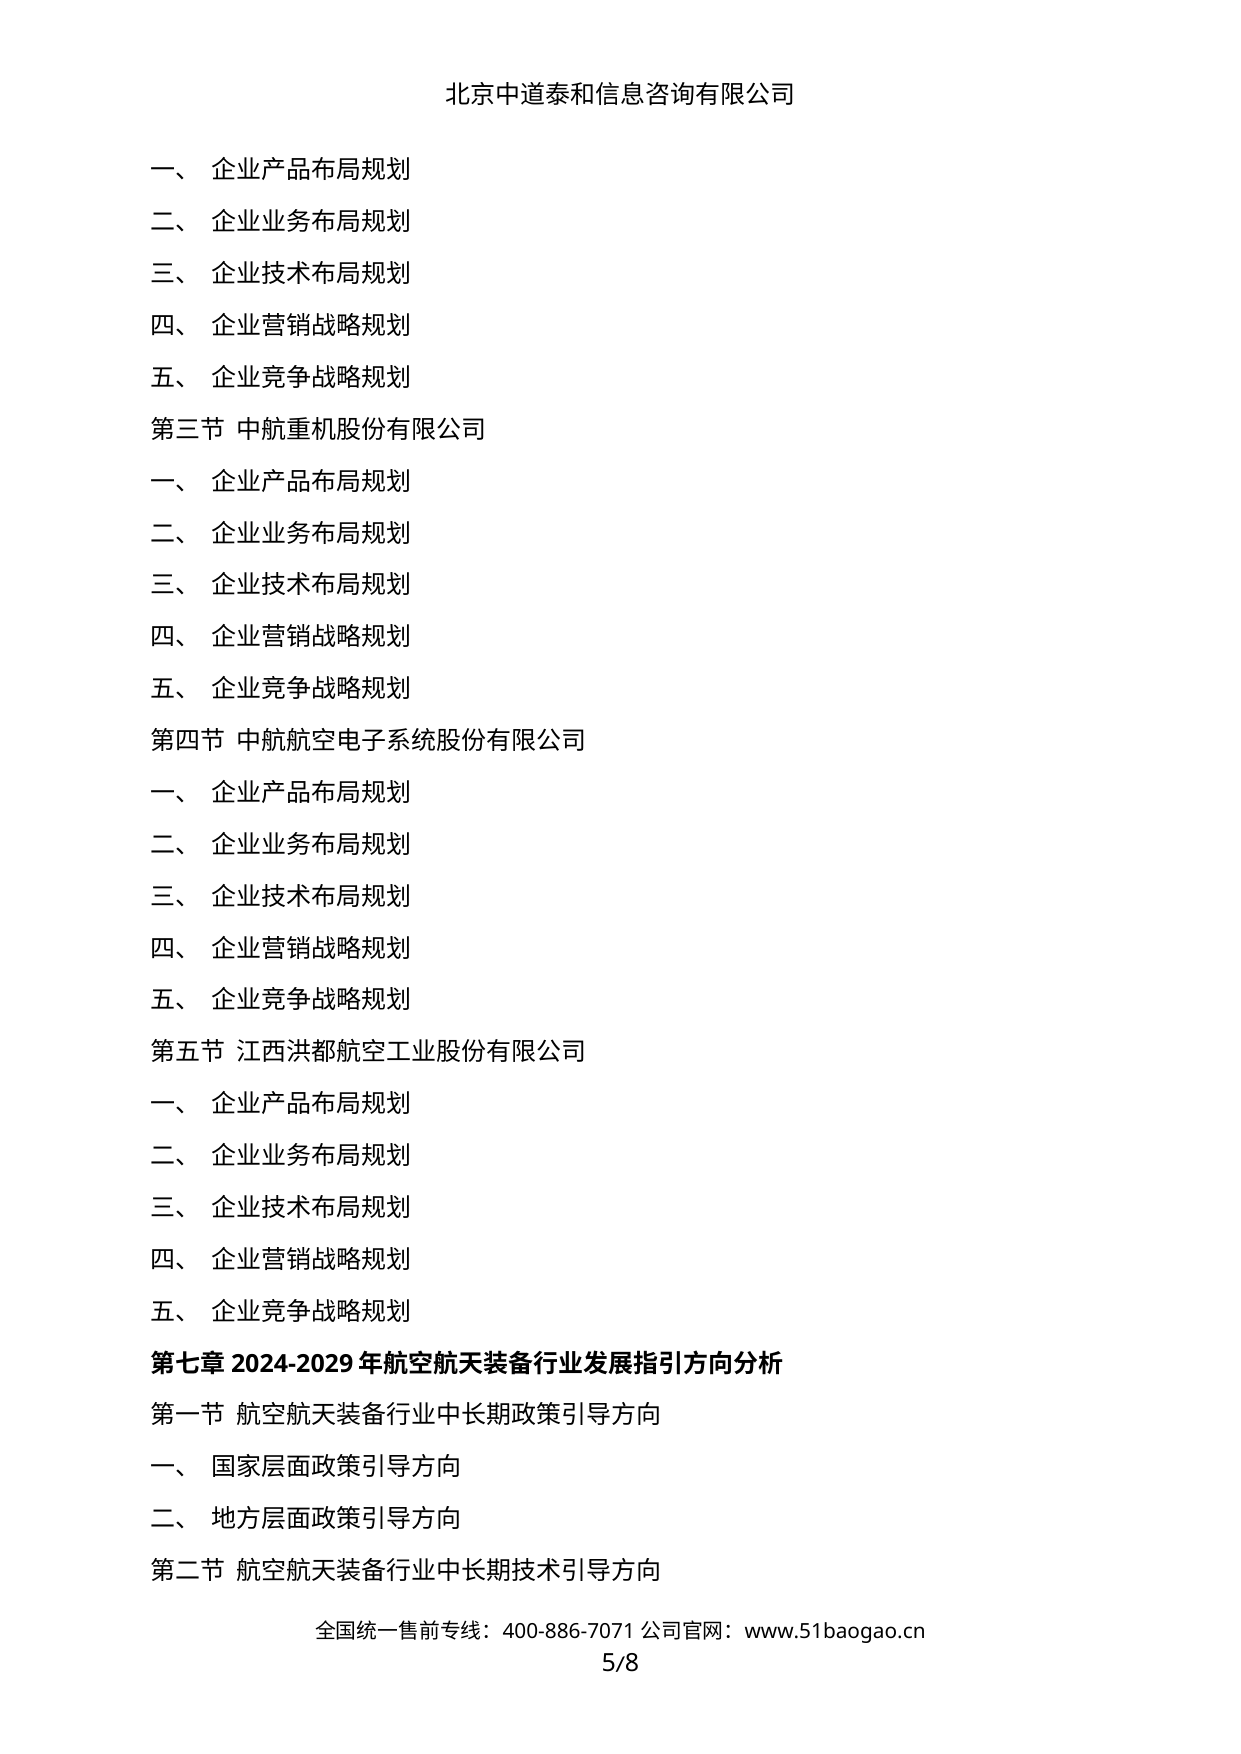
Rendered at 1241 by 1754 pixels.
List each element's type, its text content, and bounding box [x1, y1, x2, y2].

text 四、 企业营销战略规划 [150, 1239, 1090, 1276]
text 一、 企业产品布局规划 [150, 1084, 1090, 1120]
text 二、 企业业务布局规划 [150, 513, 1090, 549]
text 四、 企业营销战略规划 [150, 306, 1090, 342]
text 三、 企业技术布局规划 [150, 1187, 1090, 1224]
text 五、 企业竞争战略规划 [150, 1291, 1090, 1327]
text 一、 企业产品布局规划 [150, 150, 1090, 186]
text 四、 企业营销战略规划 [150, 617, 1090, 653]
text 二、 企业业务布局规划 [150, 1136, 1090, 1172]
text 二、 企业业务布局规划 [150, 202, 1090, 238]
text 三、 企业技术布局规划 [150, 565, 1090, 601]
text 第七章 2024-2029年航空航天装备行业发展指引方向分析 [150, 1343, 1090, 1379]
text 四、 企业营销战略规划 [150, 928, 1090, 964]
text 三、 企业技术布局规划 [150, 876, 1090, 912]
text 第四节 中航航空电子系统股份有限公司 [150, 721, 1090, 757]
text 一、 企业产品布局规划 [150, 461, 1090, 497]
text 第五节 江西洪都航空工业股份有限公司 [150, 1032, 1090, 1068]
text 第三节 中航重机股份有限公司 [150, 409, 1090, 446]
text 二、 企业业务布局规划 [150, 824, 1090, 861]
text 一、 企业产品布局规划 [150, 772, 1090, 809]
text 一、 国家层面政策引导方向 [150, 1447, 1090, 1483]
text 五、 企业竞争战略规划 [150, 980, 1090, 1016]
text 五、 企业竞争战略规划 [150, 357, 1090, 394]
text 第二节 航空航天装备行业中长期技术引导方向 [150, 1551, 1090, 1587]
text 五、 企业竞争战略规划 [150, 669, 1090, 705]
text 第一节 航空航天装备行业中长期政策引导方向 [150, 1395, 1090, 1431]
text 三、 企业技术布局规划 [150, 254, 1090, 290]
text 二、 地方层面政策引导方向 [150, 1499, 1090, 1535]
